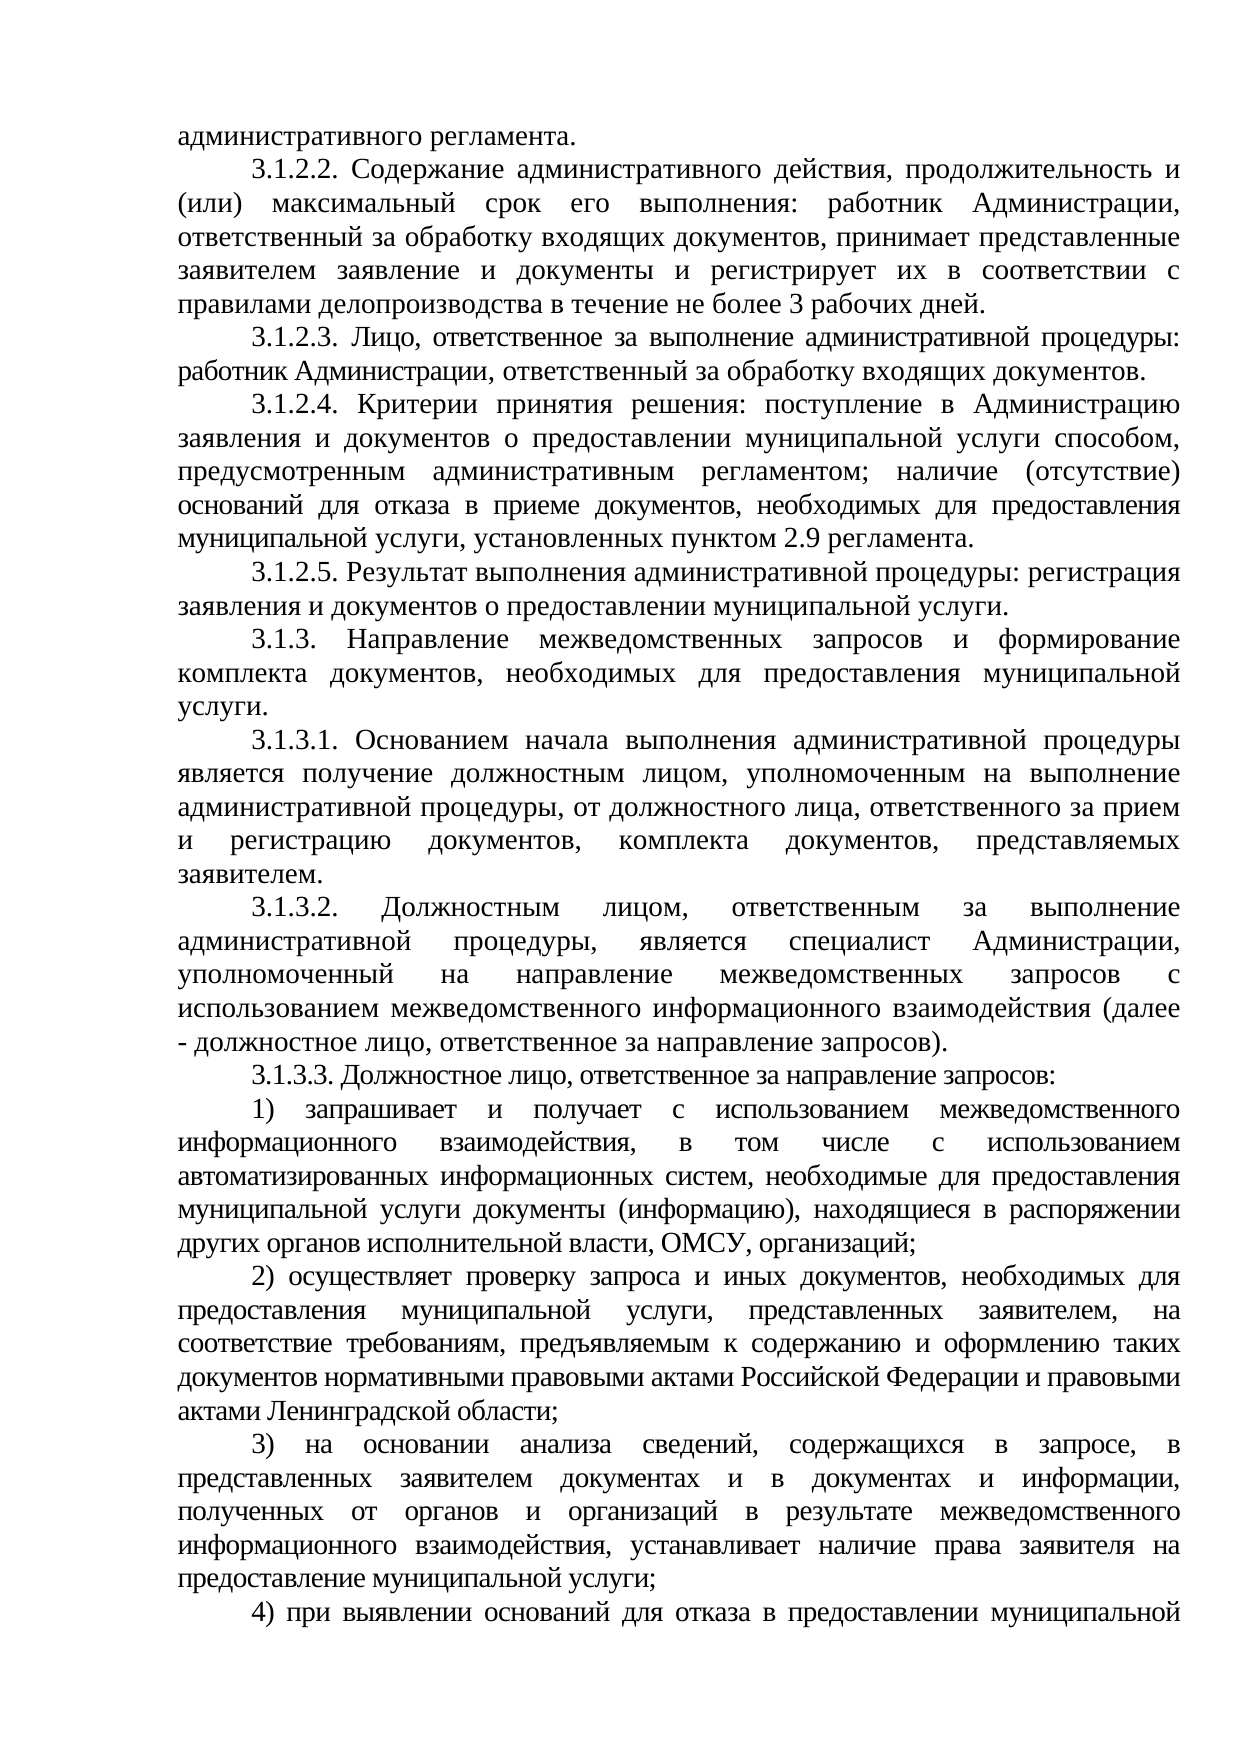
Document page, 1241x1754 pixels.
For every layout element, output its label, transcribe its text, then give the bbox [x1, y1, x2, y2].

text 3.1.2.2. Содержание административного действия, продолжительность и (или) максимальный срок его выполнения: работник Администрации, ответственный за обработку входящих документов, принимает представленные заявителем заявление и документы и регистрирует их в соответствии с правилами делопроизводства в течение не более 3 рабочих дней. [177, 152, 1181, 319]
text 3.1.3.3. Должностное лицо, ответственное за направление запросов: [177, 1057, 1181, 1091]
text 3.1.3.2. Должностным лицом, ответственным за выполнение административной процедуры, является специалист Администрации, уполномоченный на направление межведомственных запросов с использованием межведомственного информационного взаимодействия (далее - должностное лицо, ответственное за направление запросов). [177, 889, 1181, 1057]
text 2) осуществляет проверку запроса и иных документов, необходимых для предоставления муниципальной услуги, представленных заявителем, на соответствие требованиям, предъявляемым к содержанию и оформлению таких документов нормативными правовыми актами Российской Федерации и правовыми актами Ленинградской области; [177, 1258, 1181, 1426]
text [177, 1594, 1181, 1627]
text 3.1.3. Направление межведомственных запросов и формирование комплекта документов, необходимых для предоставления муниципальной услуги. [177, 621, 1181, 722]
text 3.1.2.5. Результат выполнения административной процедуры: регистрация заявления и документов о предоставлении муниципальной услуги. [177, 554, 1181, 621]
text 3.1.3.1. Основанием начала выполнения административной процедуры является получение должностным лицом, уполномоченным на выполнение административной процедуры, от должностного лица, ответственного за прием и регистрацию документов, комплекта документов, представляемых заявителем. [177, 722, 1181, 889]
text 3.1.2.4. Критерии принятия решения: поступление в Администрацию заявления и документов о предоставлении муниципальной услуги способом, предусмотренным административным регламентом; наличие (отсутствие) оснований для отказа в приеме документов, необходимых для предоставления муниципальной услуги, установленных пунктом 2.9 регламента. [177, 386, 1181, 554]
text 3.1.2.3. Лицо, ответственное за выполнение административной процедуры: работник Администрации, ответственный за обработку входящих документов. [177, 319, 1181, 386]
text 1) запрашивает и получает с использованием межведомственного информационного взаимодействия, в том числе с использованием автоматизированных информационных систем, необходимые для предоставления муниципальной услуги документы (информацию), находящиеся в распоряжении других органов исполнительной власти, ОМСУ, организаций; [177, 1091, 1181, 1258]
text 3) на основании анализа сведений, содержащихся в запросе, в представленных заявителем документах и в документах и информации, полученных от органов и организаций в результате межведомственного информационного взаимодействия, устанавливает наличие права заявителя на предоставление муниципальной услуги; [177, 1426, 1181, 1594]
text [177, 118, 1181, 152]
